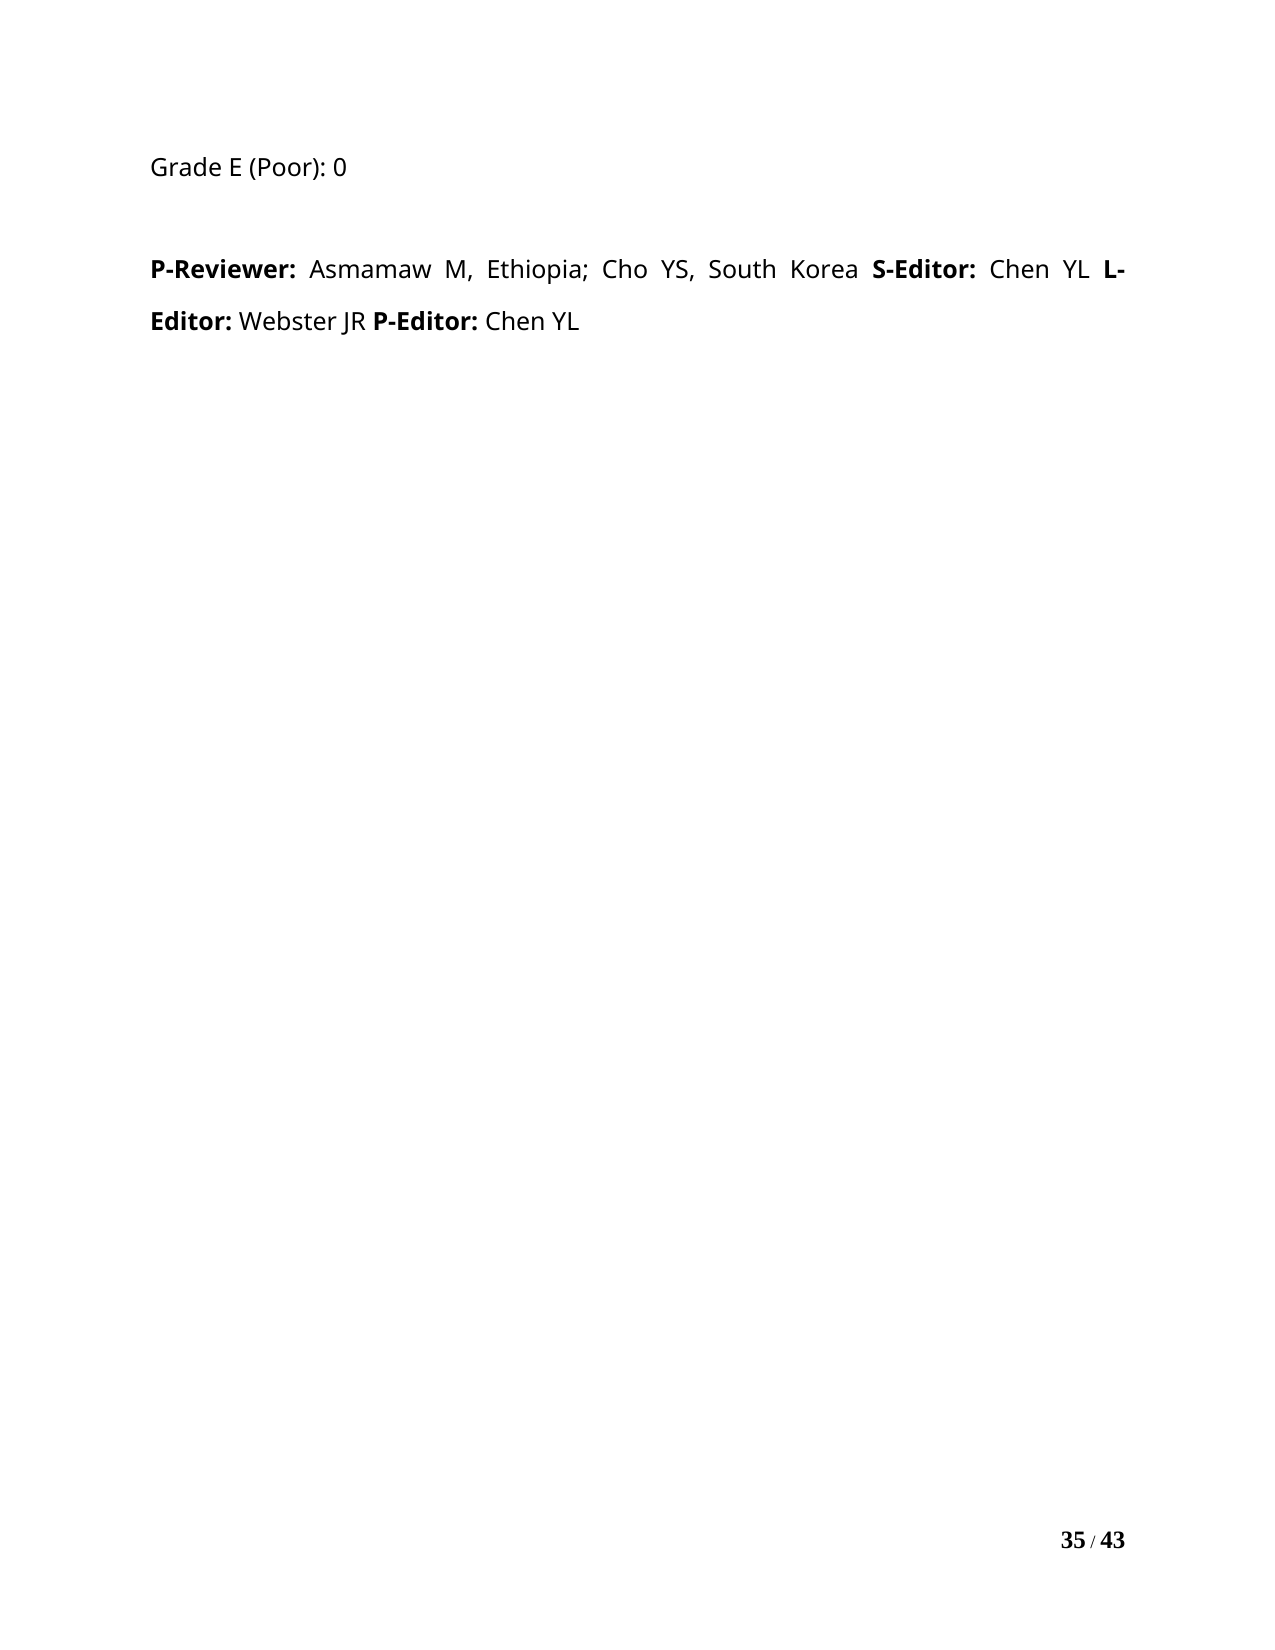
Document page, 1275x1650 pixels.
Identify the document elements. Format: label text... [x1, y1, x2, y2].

text Grade E (Poor): 0 [150, 150, 1125, 184]
text P-Reviewer: Asmamaw M, Ethiopia; Cho YS, South Korea S-Editor: Chen YL L-Editor: Webster JR P-Editor: Chen YL [150, 252, 1125, 337]
